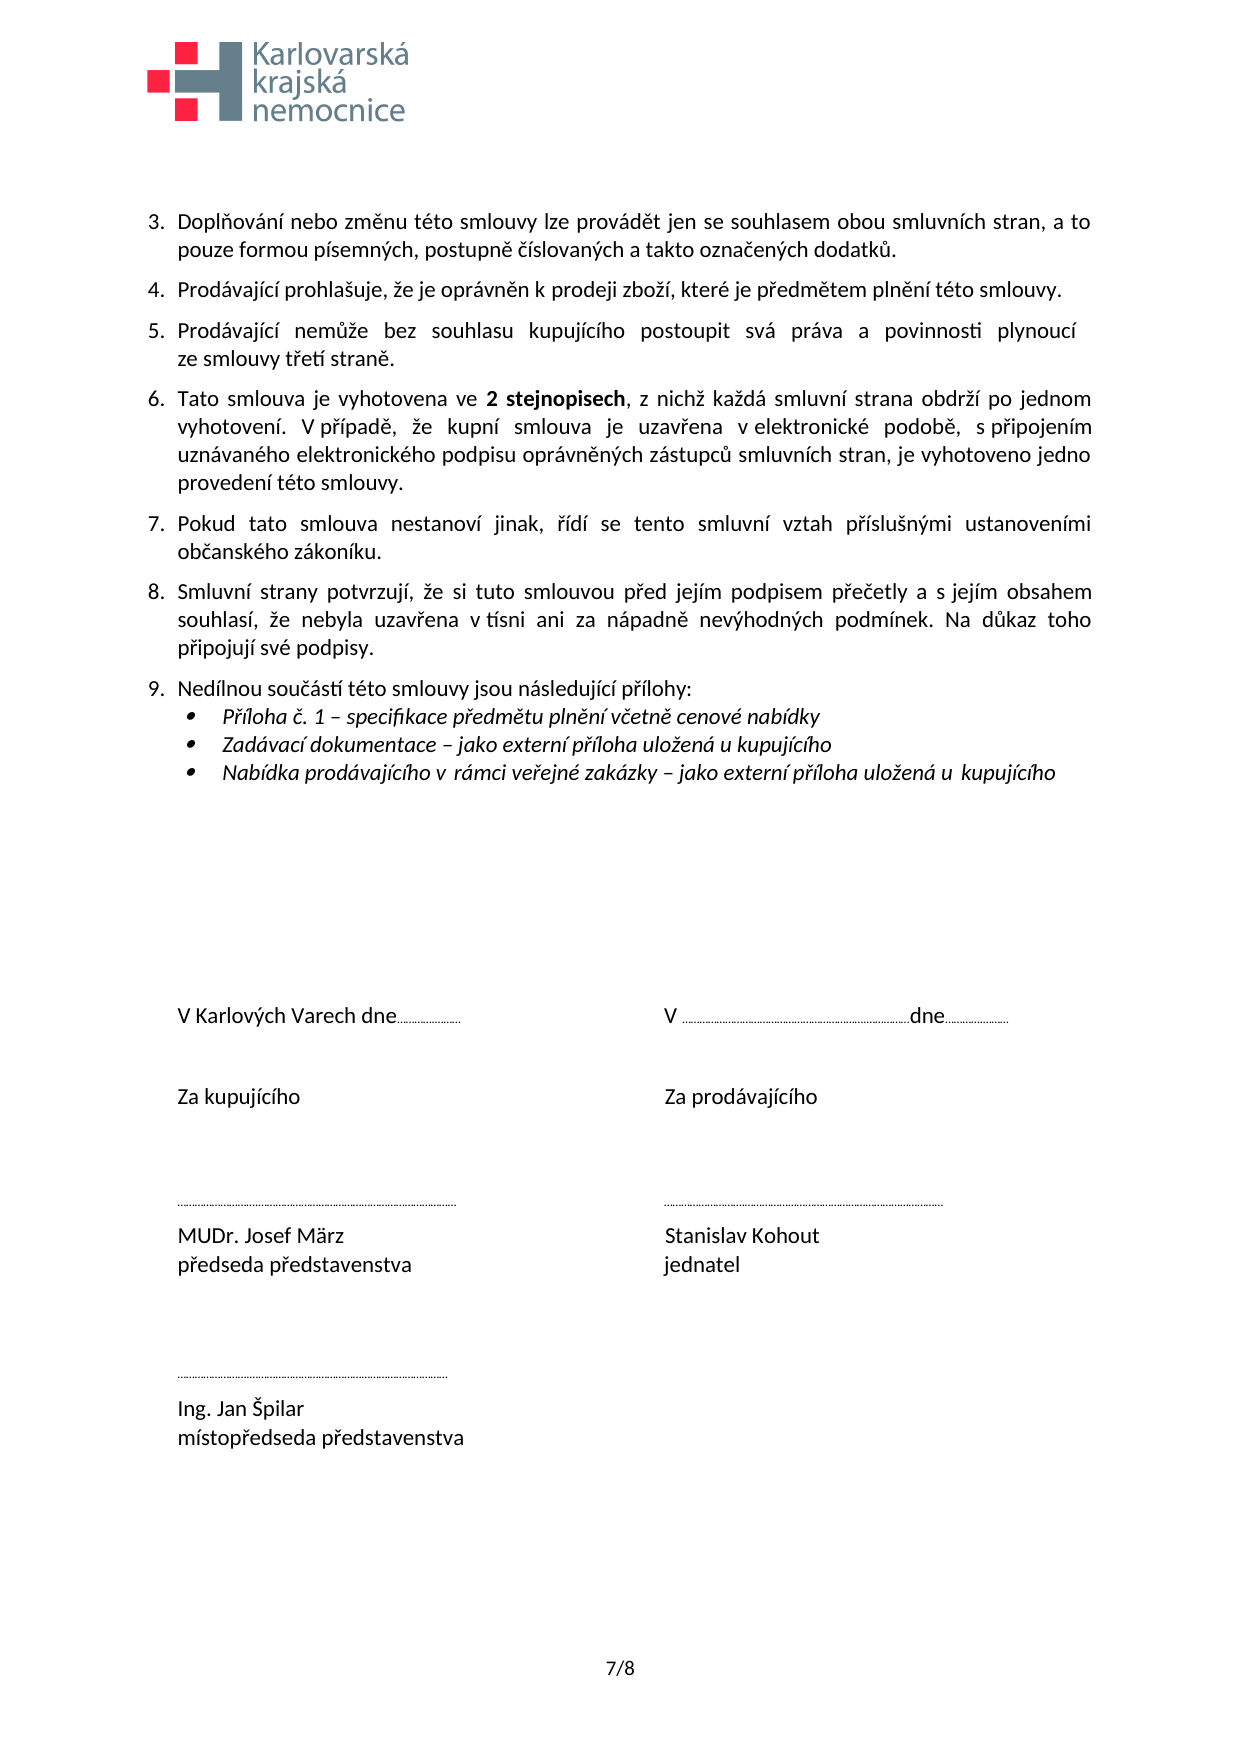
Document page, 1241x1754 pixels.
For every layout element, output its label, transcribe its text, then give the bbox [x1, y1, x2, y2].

text ……………………….…………………………………………………………… ……………………….…………………………………………………………… [177, 1194, 1093, 1209]
text MUDr. Josef März Stanislav Kohout [148, 1222, 1093, 1250]
list Příloha č. 1 – specifikace předmětu plnění včetně cenové nabídky [185, 702, 1093, 730]
text předseda představenstva jednatel [148, 1250, 1093, 1278]
list Pokud tato smlouva nestanoví jinak, řídí se tento smluvní vztah příslušnými ustanoveními občanského zákoníku. [148, 509, 1093, 565]
text Ing. Jan Špilar [177, 1394, 1093, 1423]
text Za kupujícího Za prodávajícího [177, 1082, 1093, 1110]
list Prodávající prohlašuje, že je oprávněn k prodeji zboží, které je předmětem plnění této smlouvy. [148, 275, 1093, 303]
list Zadávací dokumentace – jako externí příloha uložená u kupujícího [185, 730, 1093, 758]
list Smluvní strany potvrzují, že si tuto smlouvou před jejím podpisem přečetly a s jejím obsahem souhlasí, že nebyla uzavřena v tísni ani za nápadně nevýhodných podmínek. Na důkaz toho připojují své podpisy. [148, 577, 1093, 662]
list Tato smlouva je vyhotovena ve 2 stejnopisech, z nichž každá smluvní strana obdrží po jednom vyhotovení. V případě, že kupní smlouva je uzavřena v elektronické podobě, s připojením uznávaného elektronického podpisu oprávněných zástupců smluvních stran, je vyhotoveno jedno provedení této smlouvy. [148, 384, 1093, 496]
list Prodávající nemůže bez souhlasu kupujícího postoupit svá práva a povinnosti plynoucí ze smlouvy třetí straně. [148, 316, 1093, 372]
list Nedílnou součástí této smlouvy jsou následující přílohy: [148, 674, 1093, 702]
list Nabídka prodávajícího v rámci veřejné zakázky – jako externí příloha uložená u kupujícího [185, 758, 1093, 786]
picture [147, 42, 413, 122]
text V Karlových Varech dne………….……… V ……………………………………………………….……………dne………….……… [177, 1001, 1093, 1029]
text …………………….…………………………………………………………… [177, 1367, 1093, 1382]
list Doplňování nebo změnu této smlouvy lze provádět jen se souhlasem obou smluvních stran, a to pouze formou písemných, postupně číslovaných a takto označených dodatků. [148, 207, 1093, 263]
text místopředseda představenstva [177, 1423, 1093, 1451]
